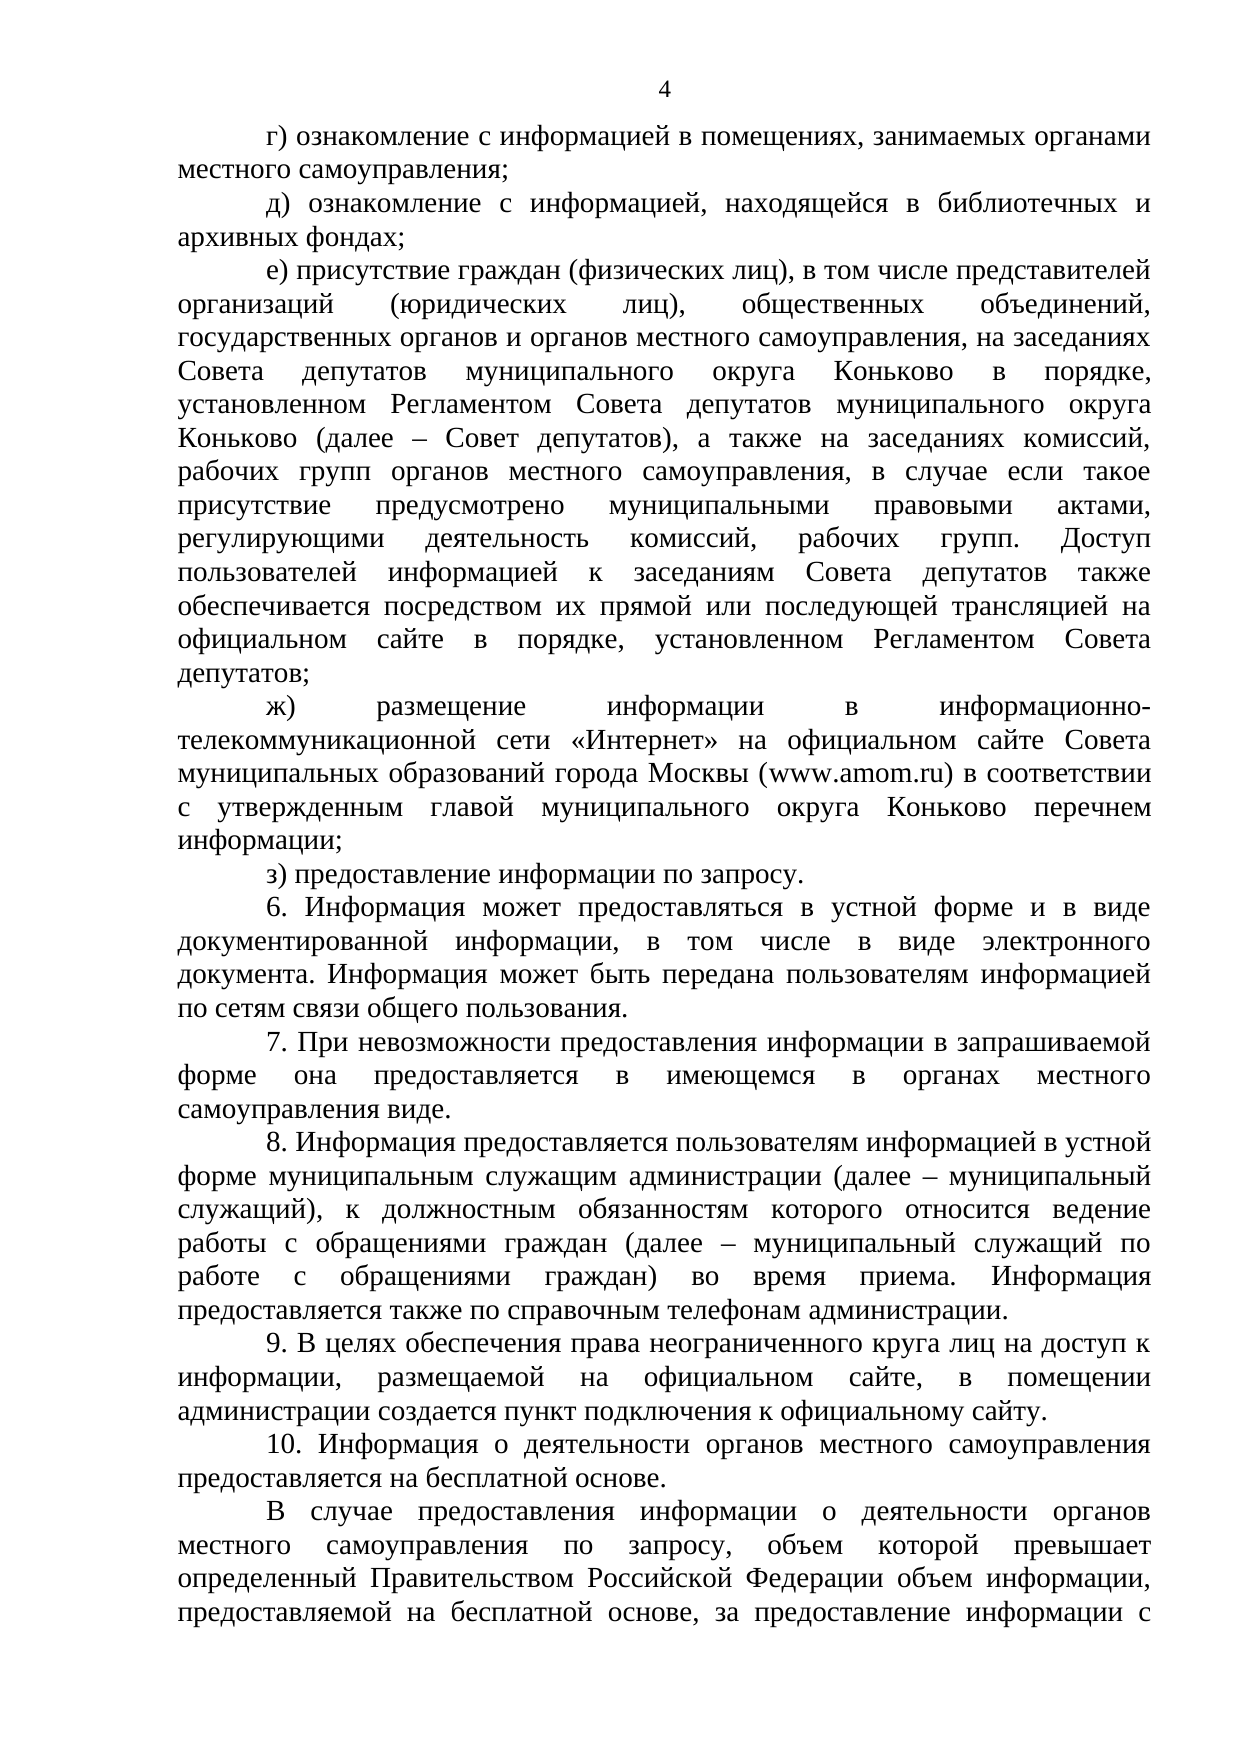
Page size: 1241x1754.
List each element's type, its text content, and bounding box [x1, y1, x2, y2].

text г) ознакомление с информацией в помещениях, занимаемых органами местного самоуправления; [177, 118, 1152, 185]
text 7. При невозможности предоставления информации в запрашиваемой форме она предоставляется в имеющемся в органах местного самоуправления виде. [177, 1024, 1152, 1124]
text е) присутствие граждан (физических лиц), в том числе представителей организаций (юридических лиц), общественных объединений, государственных органов и органов местного самоуправления, на заседаниях Совета депутатов муниципального округа Коньково в порядке, установленном Регламентом Совета депутатов муниципального округа Коньково (далее – Совет депутатов), а также на заседаниях комиссий, рабочих групп органов местного самоуправления, в случае если такое присутствие предусмотрено муниципальными правовыми актами, регулирующими деятельность комиссий, рабочих групп. Доступ пользователей информацией к заседаниям Совета депутатов также обеспечивается посредством их прямой или последующей трансляцией на официальном сайте в порядке, установленном Регламентом Совета депутатов; [177, 252, 1152, 688]
text з) предоставление информации по запросу. [177, 856, 1152, 889]
text 6. Информация может предоставляться в устной форме и в виде документированной информации, в том числе в виде электронного документа. Информация может быть передана пользователям информацией по сетям связи общего пользования. [177, 889, 1152, 1024]
text 9. В целях обеспечения права неограниченного круга лиц на доступ к информации, размещаемой на официальном сайте, в помещении администрации создается пункт подключения к официальному сайту. [177, 1326, 1152, 1426]
text 10. Информация о деятельности органов местного самоуправления предоставляется на бесплатной основе. [177, 1426, 1152, 1493]
text 8. Информация предоставляется пользователям информацией в устной форме муниципальным служащим администрации (далее – муниципальный служащий), к должностным обязанностям которого относится ведение работы с обращениями граждан (далее – муниципальный служащий по работе с обращениями граждан) во время приема. Информация предоставляется также по справочным телефонам администрации. [177, 1124, 1152, 1326]
text д) ознакомление с информацией, находящейся в библиотечных и архивных фондах; [177, 185, 1152, 252]
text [177, 1493, 1152, 1627]
text ж) размещение информации в информационно-телекоммуникационной сети «Интернет» на официальном сайте Совета муниципальных образований города Москвы (www.amom.ru) в соответствии с утвержденным главой муниципального округа Коньково перечнем информации; [177, 688, 1152, 856]
